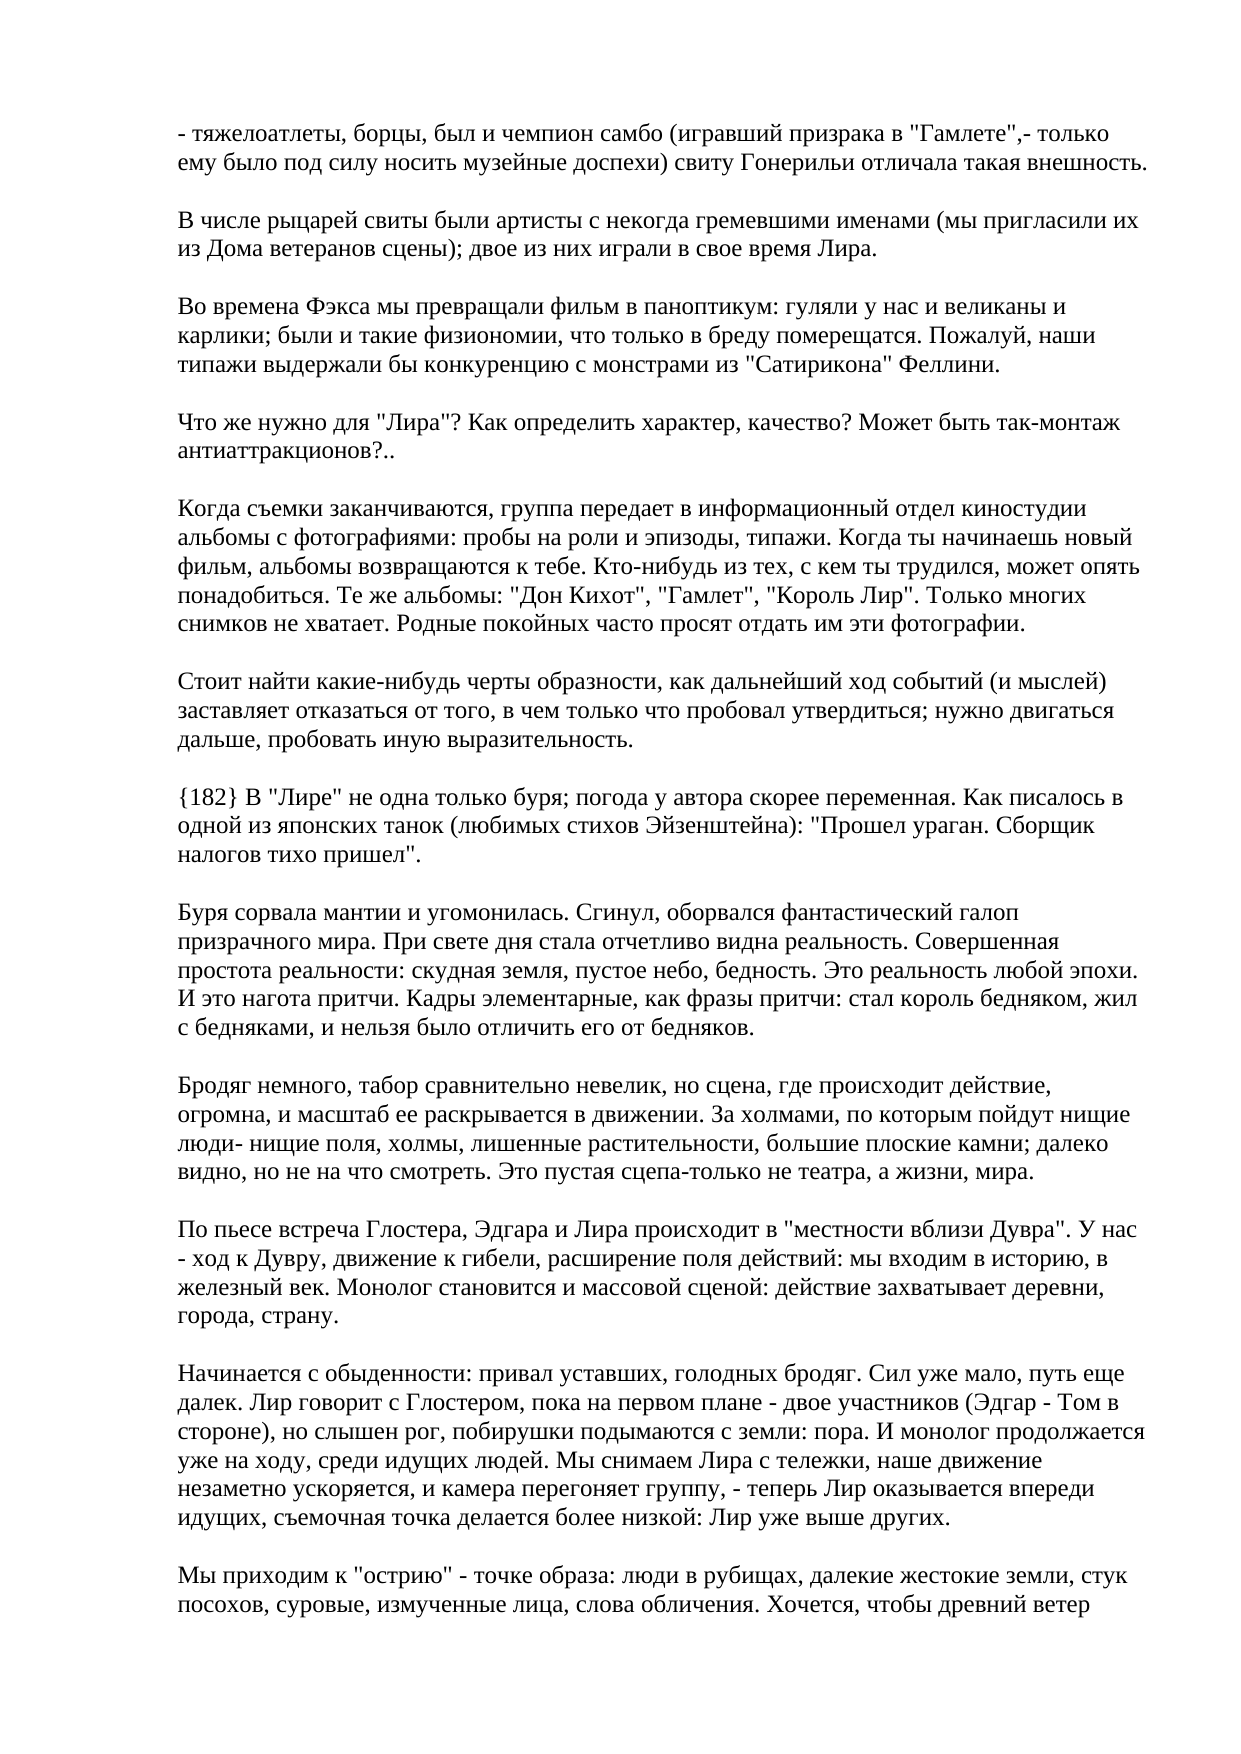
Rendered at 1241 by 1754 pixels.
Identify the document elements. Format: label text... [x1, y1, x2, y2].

text Что же нужно для "Лира"? Как определить характер, качество? Может быть так-монтаж антиаттракционов?.. [177, 407, 1152, 464]
text Начинается с обыденности: привал уставших, голодных бродяг. Сил уже мало, путь еще далек. Лир говорит с Глостером, пока на первом плане - двое участников (Эдгар - Том в стороне), но слышен рог, побирушки подымаются с земли: пора. И монолог продолжается уже на ходу, среди идущих людей. Мы снимаем Лира с тележки, наше движение незаметно ускоряется, и камера перегоняет группу, - теперь Лир оказывается впереди идущих, съемочная точка делается более низкой: Лир уже выше других. [177, 1358, 1152, 1531]
text Стоит найти какие-нибудь черты образности, как дальнейший ход событий (и мыслей) заставляет отказаться от того, в чем только что пробовал утвердиться; нужно двигаться дальше, пробовать иную выразительность. [177, 666, 1152, 753]
text Когда съемки заканчиваются, группа передает в информационный отдел киностудии альбомы с фотографиями: пробы на роли и эпизоды, типажи. Когда ты начинаешь новый фильм, альбомы возвращаются к тебе. Кто-нибудь из тех, с кем ты трудился, может опять понадобиться. Те же альбомы: "Дон Кихот", "Гамлет", "Король Лир". Только многих снимков не хватает. Родные покойных часто просят отдать им эти фотографии. [177, 493, 1152, 637]
text Во времена Фэкса мы превращали фильм в паноптикум: гуляли у нас и великаны и карлики; были и такие физиономии, что только в бреду померещатся. Пожалуй, наши типажи выдержали бы конкуренцию с монстрами из "Сатирикона" Феллини. [177, 291, 1152, 378]
text Буря сорвала мантии и угомонилась. Сгинул, оборвался фантастический галоп призрачного мира. При свете дня стала отчетливо видна реальность. Совершенная простота реальности: скудная земля, пустое небо, бедность. Это реальность любой эпохи. И это нагота притчи. Кадры элементарные, как фразы притчи: стал король бедняком, жил с бедняками, и нельзя было отличить его от бедняков. [177, 897, 1152, 1041]
text В числе рыцарей свиты были артисты с некогда гремевшими именами (мы пригласили их из Дома ветеранов сцены); двое из них играли в свое время Лира. [177, 205, 1152, 262]
text По пьесе встреча Глостера, Эдгара и Лира происходит в "местности вблизи Дувра". У нас - ход к Дувру, движение к гибели, расширение поля действий: мы входим в историю, в железный век. Монолог становится и массовой сценой: действие захватывает деревни, города, страну. [177, 1214, 1152, 1329]
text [177, 1560, 1152, 1618]
text Бродяг немного, табор сравнительно невелик, но сцена, где происходит действие, огромна, и масштаб ее раскрывается в движении. За холмами, по которым пойдут нищие люди- нищие поля, холмы, лишенные растительности, большие плоские камни; далеко видно, но не на что смотреть. Это пустая сцепа-только не театра, а жизни, мира. [177, 1070, 1152, 1185]
text {182} В "Лире" не одна только буря; погода у автора скорее переменная. Как писалось в одной из японских танок (любимых стихов Эйзенштейна): "Прошел ураган. Сборщик налогов тихо пришел". [177, 782, 1152, 868]
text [177, 118, 1152, 176]
